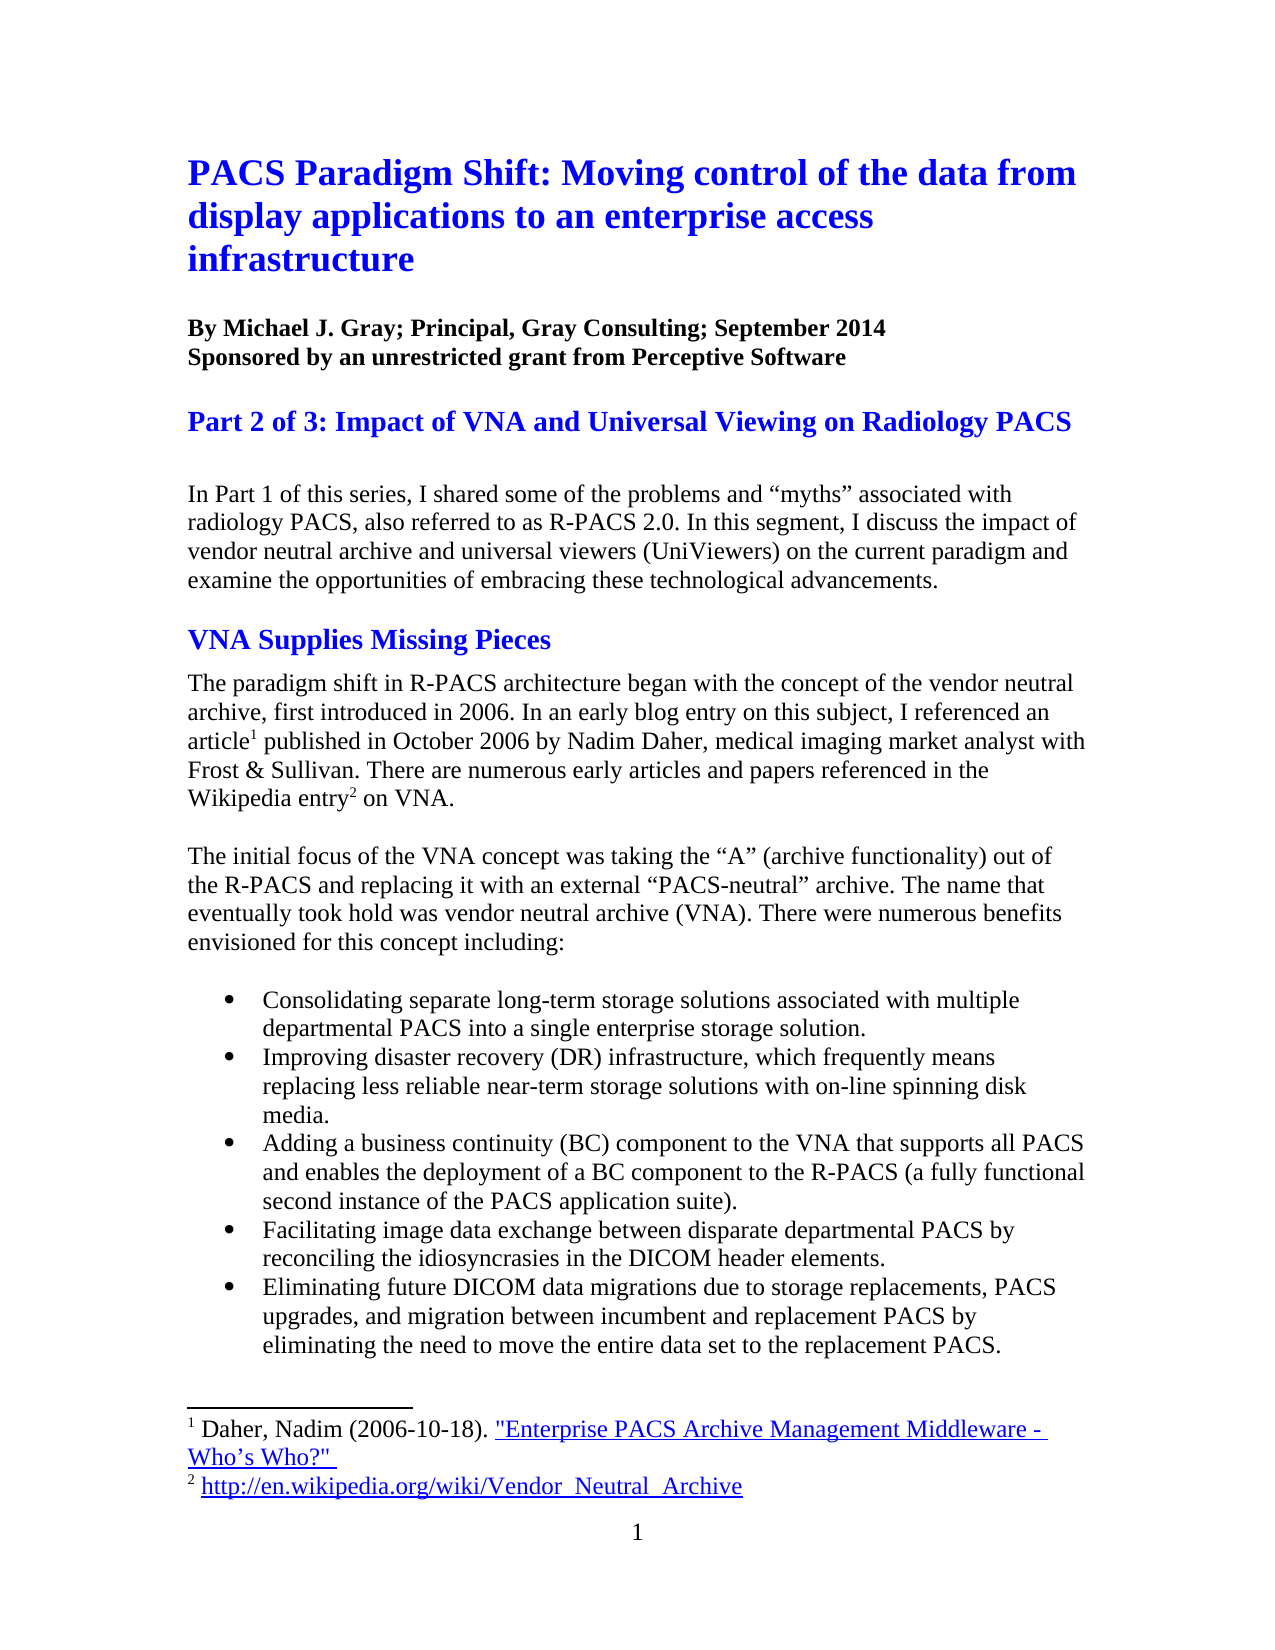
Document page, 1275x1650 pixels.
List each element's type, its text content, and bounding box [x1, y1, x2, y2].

text PACS Paradigm Shift: Moving control of the data from display applications to an enterprise access infrastructure [187, 150, 1087, 279]
text VNA Supplies Missing Pieces [187, 622, 1087, 656]
text Sponsored by an unrestricted grant from Perceptive Software [187, 342, 1087, 370]
list Consolidating separate long-term storage solutions associated with multiple departmental PACS into a single enterprise storage solution. [225, 985, 1087, 1042]
list Facilitating image data exchange between disparate departmental PACS by reconciling the idiosyncrasies in the DICOM header elements. [225, 1215, 1087, 1272]
text In Part 1 of this series, I shared some of the problems and “myths” associated with radiology PACS, also referred to as R-PACS 2.0. In this segment, I discuss the impact of vendor neutral archive and universal viewers (UniViewers) on the current paradigm and examine the opportunities of embracing these technological advancements. [187, 479, 1087, 594]
text The initial focus of the VNA concept was taking the “A” (archive functionality) out of the R-PACS and replacing it with an external “PACS-neutral” archive. The name that eventually took hold was vendor neutral archive (VNA). There were numerous benefits envisioned for this concept including: [187, 841, 1087, 956]
text By Michael J. Gray; Principal, Gray Consulting; September 2014 [187, 313, 1087, 342]
list Improving disaster recovery (DR) infrastructure, which frequently means replacing less reliable near-term storage solutions with on-line spinning disk media. [225, 1042, 1087, 1128]
text Part 2 of 3: Impact of VNA and Universal Viewing on Radiology PACS [187, 404, 1087, 437]
list Eliminating future DICOM data migrations due to storage replacements, PACS upgrades, and migration between incumbent and replacement PACS by eliminating the need to move the entire data set to the replacement PACS. [225, 1272, 1087, 1358]
list Adding a business continuity (BC) component to the VNA that supports all PACS and enables the deployment of a BC component to the R-PACS (a fully functional second instance of the PACS application suite). [225, 1128, 1087, 1215]
text The paradigm shift in R-PACS architecture began with the concept of the vendor neutral archive, first introduced in 2006. In an early blog entry on this subject, I referenced an article published in October 2006 by Nadim Daher, medical imaging market analyst with Frost & Sullivan. There are numerous early articles and papers referenced in the Wikipedia entry on VNA. [187, 668, 1087, 812]
